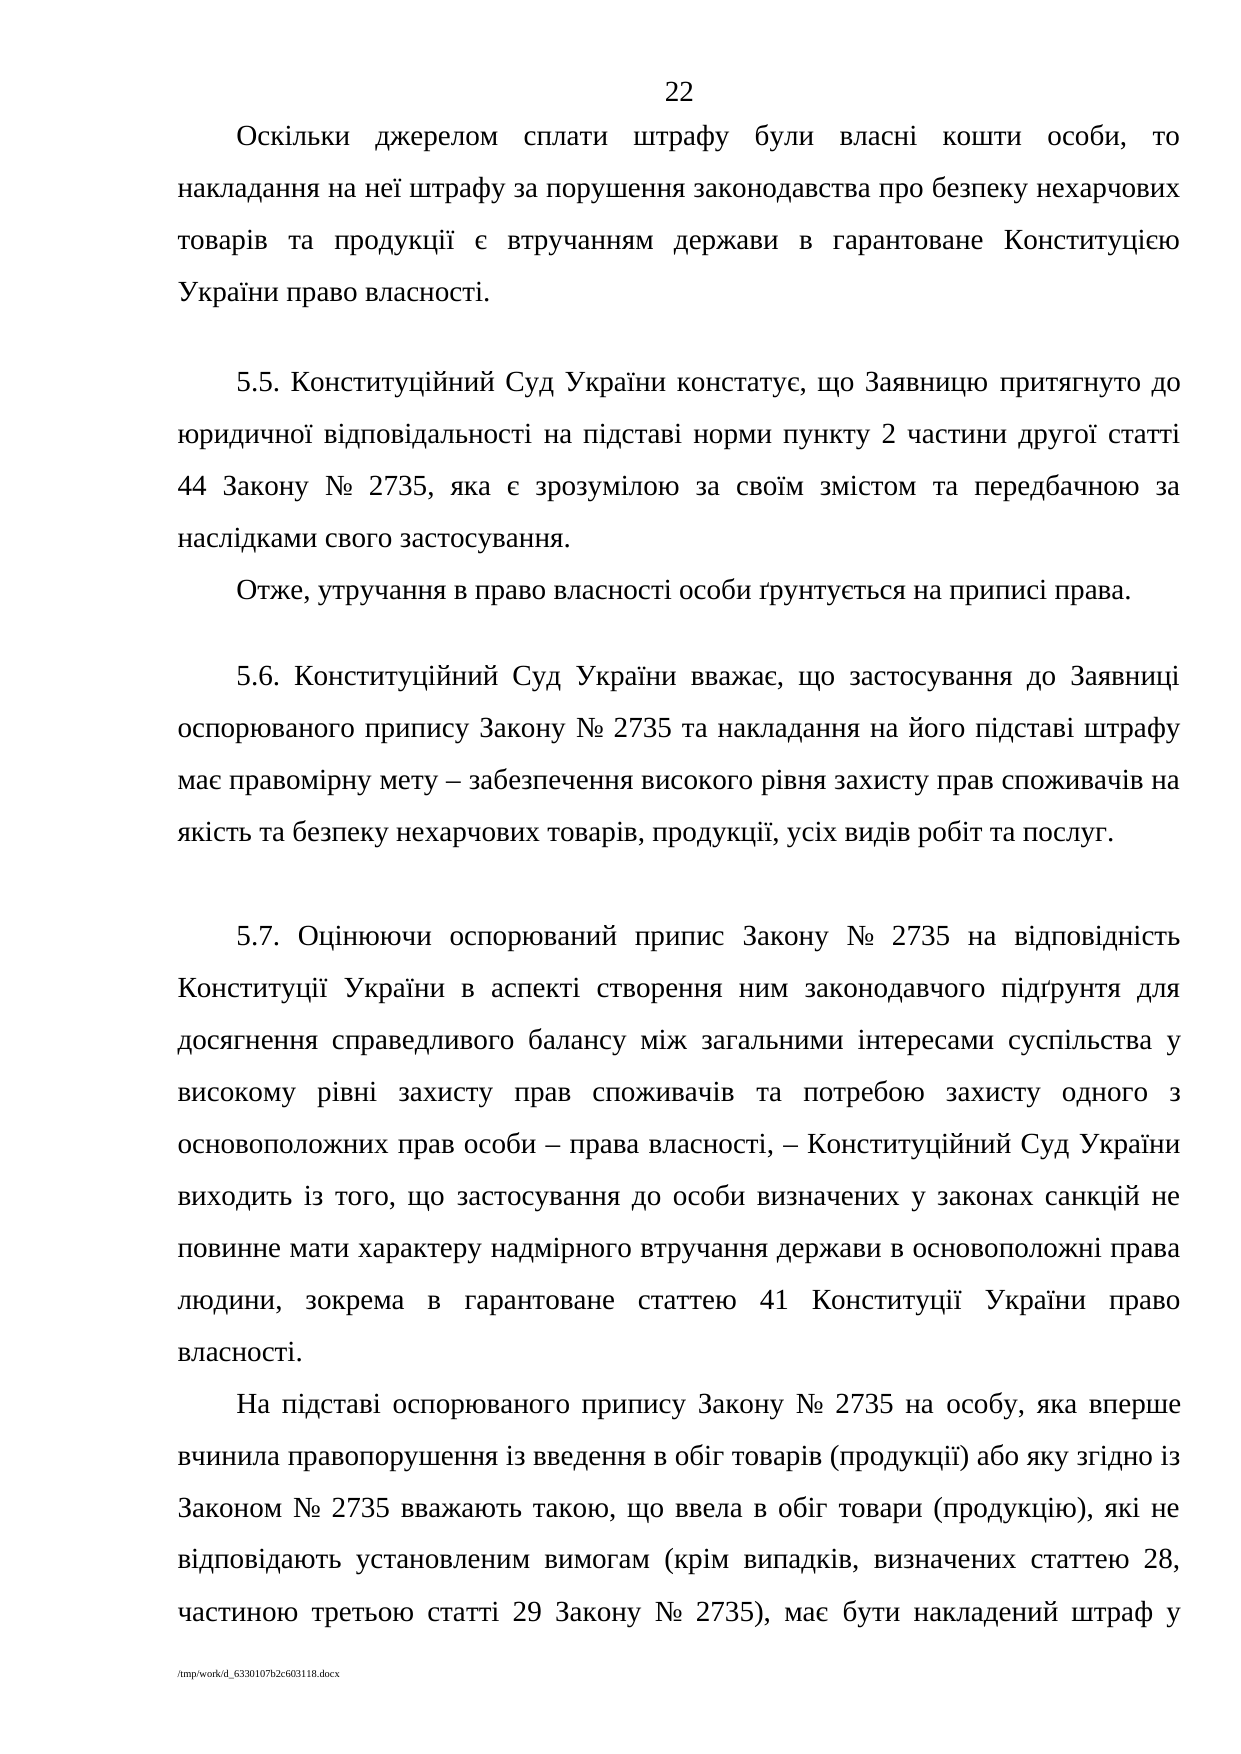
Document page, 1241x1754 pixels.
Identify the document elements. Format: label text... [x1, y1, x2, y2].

text 5.6. Конституційний Суд України вважає, що застосування до Заявниці оспорюваного припису Закону № 2735 та накладання на його підставі штрафу має правомірну мету – забезпечення високого рівня захисту прав споживачів на якість та безпеку нехарчових товарів, продукції, усіх видів робіт та послуг. [177, 658, 1181, 847]
text 5.7. Оцінюючи оспорюваний припис Закону № 2735 на відповідність Конституції України в аспекті створення ним законодавчого підґрунтя для досягнення справедливого балансу між загальними інтересами суспільства у високому рівні захисту прав споживачів та потребою захисту одного з основоположних прав особи – права власності, – Конституційний Суд України виходить із того, що застосування до особи визначених у законах санкцій не повинне мати характеру надмірного втручання держави в основоположні права людини, зокрема в гарантоване статтею 41 Конституції України право власності. [177, 918, 1181, 1367]
text Оскільки джерелом сплати штрафу були власні кошти особи, то накладання на неї штрафу за порушення законодавства про безпеку нехарчових товарів та продукції є втручанням держави в гарантоване Конституцією України право власності. [177, 118, 1181, 308]
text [177, 1386, 1181, 1627]
text 5.5. Конституційний Суд України констатує, що Заявницю притягнуто до юридичної відповідальності на підставі норми пункту 2 частини другої статті 44 Закону № 2735, яка є зрозумілою за своїм змістом та передбачною за наслідками свого застосування. [177, 364, 1181, 554]
text Отже, утручання в право власності особи ґрунтується на приписі права. [177, 572, 1181, 606]
